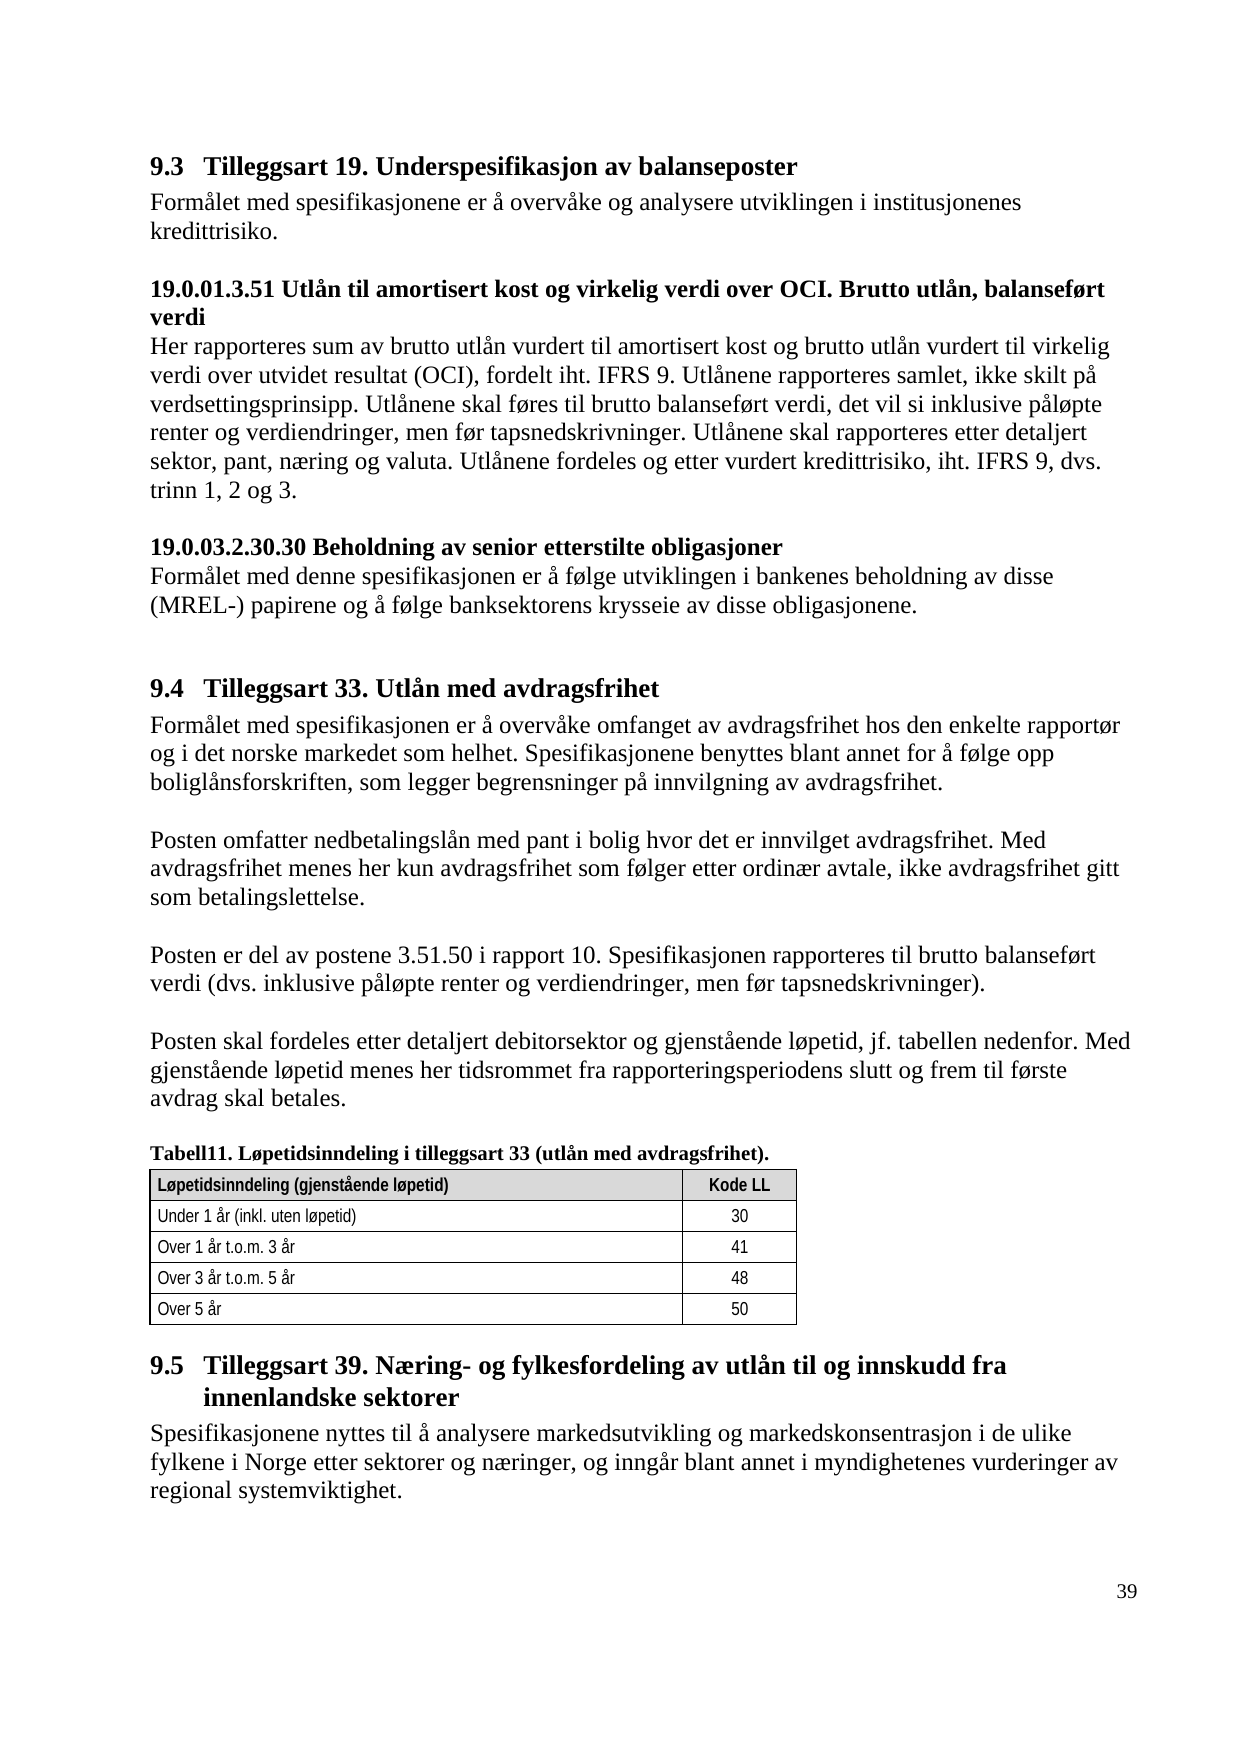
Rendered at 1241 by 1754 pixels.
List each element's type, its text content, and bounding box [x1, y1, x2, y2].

text Formålet med spesifikasjonene er å overvåke og analysere utviklingen i institusjonenes kredittrisiko. [150, 187, 1137, 245]
subtitle Tilleggsart 33. Utlån med avdragsfrihet [150, 672, 1137, 703]
subtitle Tilleggsart 19. Underspesifikasjon av balanseposter [150, 150, 1137, 181]
text Tabell11. Løpetidsinndeling i tilleggsart 33 (utlån med avdragsfrihet). [150, 1141, 1137, 1164]
table_header Løpetidsinndeling (gjenstående løpetid) [151, 1170, 682, 1200]
text Her rapporteres sum av brutto utlån vurdert til amortisert kost og brutto utlån vurdert til virkelig verdi over utvidet resultat (OCI), fordelt iht. IFRS 9. Utlånene rapporteres samlet, ikke skilt på verdsettingsprinsipp. Utlånene skal føres til brutto balanseført verdi, det vil si inklusive påløpte renter og verdiendringer, men før tapsnedskrivninger. Utlånene skal rapporteres etter detaljert sektor, pant, næring og valuta. Utlånene fordeles og etter vurdert kredittrisiko, iht. IFRS 9, dvs. trinn 1, 2 og 3. [150, 331, 1137, 504]
table_cell 30 [683, 1201, 796, 1231]
text Posten er del av postene 3.51.50 i rapport 10. Spesifikasjonen rapporteres til brutto balanseført verdi (dvs. inklusive påløpte renter og verdiendringer, men før tapsnedskrivninger). [150, 940, 1137, 997]
table_cell Over 5 år [151, 1294, 682, 1323]
text Formålet med spesifikasjonen er å overvåke omfanget av avdragsfrihet hos den enkelte rapportør og i det norske markedet som helhet. Spesifikasjonene benyttes blant annet for å følge opp boliglånsforskriften, som legger begrensninger på innvilgning av avdragsfrihet. [150, 710, 1137, 796]
table_cell Over 3 år t.o.m. 5 år [151, 1263, 682, 1292]
text 19.0.03.2.30.30 Beholdning av senior etterstilte obligasjoner [150, 532, 1137, 561]
subtitle Tilleggsart 39. Næring- og fylkesfordeling av utlån til og innskudd fra innenlandske sektorer [150, 1349, 1137, 1412]
table_cell Under 1 år (inkl. uten løpetid) [151, 1201, 682, 1231]
text Posten omfatter nedbetalingslån med pant i bolig hvor det er innvilget avdragsfrihet. Med avdragsfrihet menes her kun avdragsfrihet som følger etter ordinær avtale, ikke avdragsfrihet gitt som betalingslettelse. [150, 825, 1137, 911]
table_cell 48 [683, 1263, 796, 1292]
text 19.0.01.3.51 Utlån til amortisert kost og virkelig verdi over OCI. Brutto utlån, balanseført verdi [150, 274, 1137, 331]
table_cell 50 [683, 1294, 796, 1323]
table_cell 41 [683, 1232, 796, 1262]
text Spesifikasjonene nyttes til å analysere markedsutvikling og markedskonsentrasjon i de ulike fylkene i Norge etter sektorer og næringer, og inngår blant annet i myndighetenes vurderinger av regional systemviktighet. [150, 1418, 1137, 1504]
text Posten skal fordeles etter detaljert debitorsektor og gjenstående løpetid, jf. tabellen nedenfor. Med gjenstående løpetid menes her tidsrommet fra rapporteringsperiodens slutt og frem til første avdrag skal betales. [150, 1026, 1137, 1112]
table_header Kode LL [683, 1170, 796, 1200]
table_cell Over 1 år t.o.m. 3 år [151, 1232, 682, 1262]
text Formålet med denne spesifikasjonen er å følge utviklingen i bankenes beholdning av disse (MREL-) papirene og å følge banksektorens krysseie av disse obligasjonene. [150, 561, 1137, 619]
